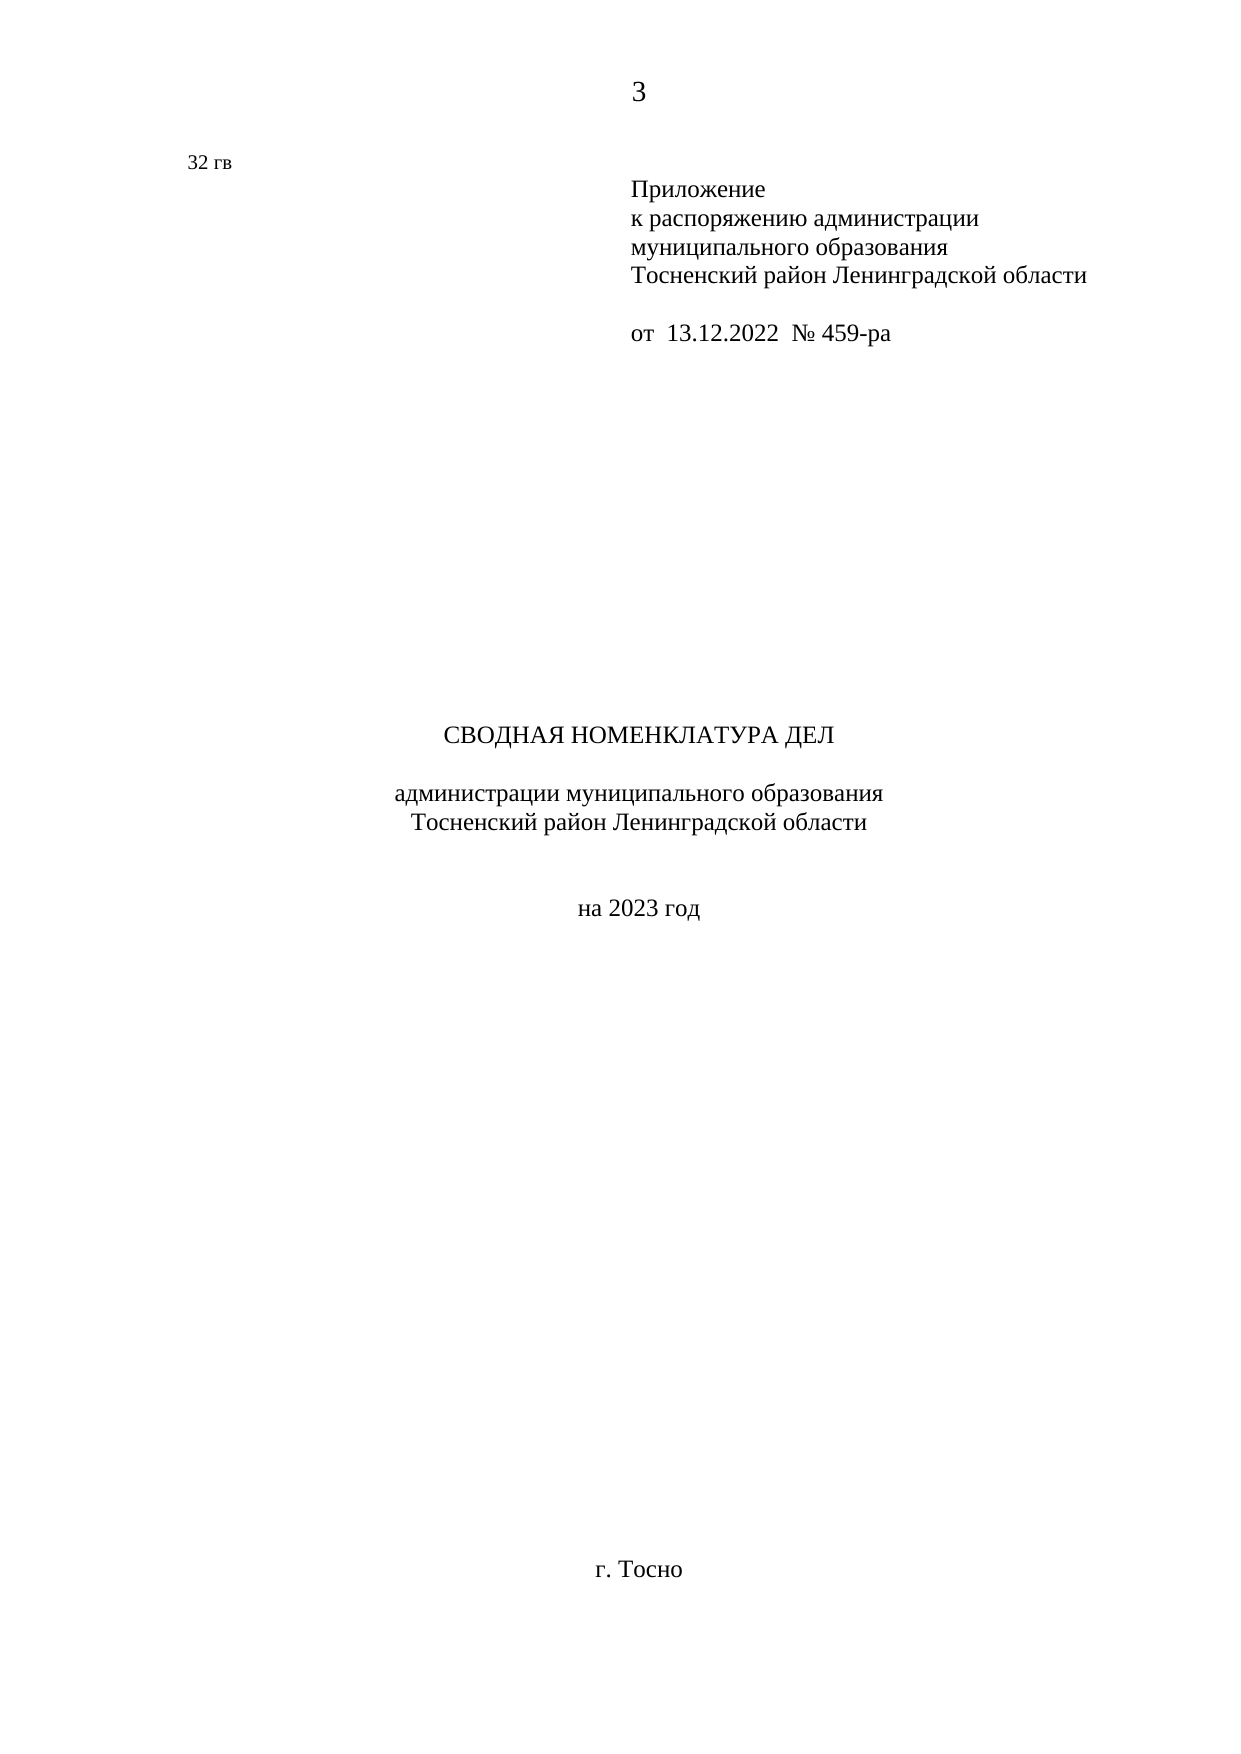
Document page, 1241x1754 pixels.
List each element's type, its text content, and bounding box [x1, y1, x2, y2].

text администрации муниципального образования [187, 778, 1090, 807]
text Тосненский район Ленинградской области [187, 807, 1090, 835]
text Тосненский район Ленинградской области [631, 260, 1090, 289]
text муниципального образования [631, 232, 1090, 260]
text на 2023 год [187, 893, 1090, 922]
text Приложение [631, 174, 1090, 203]
text к распоряжению администрации [631, 203, 1090, 232]
text СВОДНАЯ НОМЕНКЛАТУРА ДЕЛ [187, 720, 1090, 749]
text г. Тосно [187, 1554, 1090, 1583]
text 32 гв [187, 150, 1090, 174]
text от 13.12.2022 № 459-ра [631, 318, 1090, 347]
